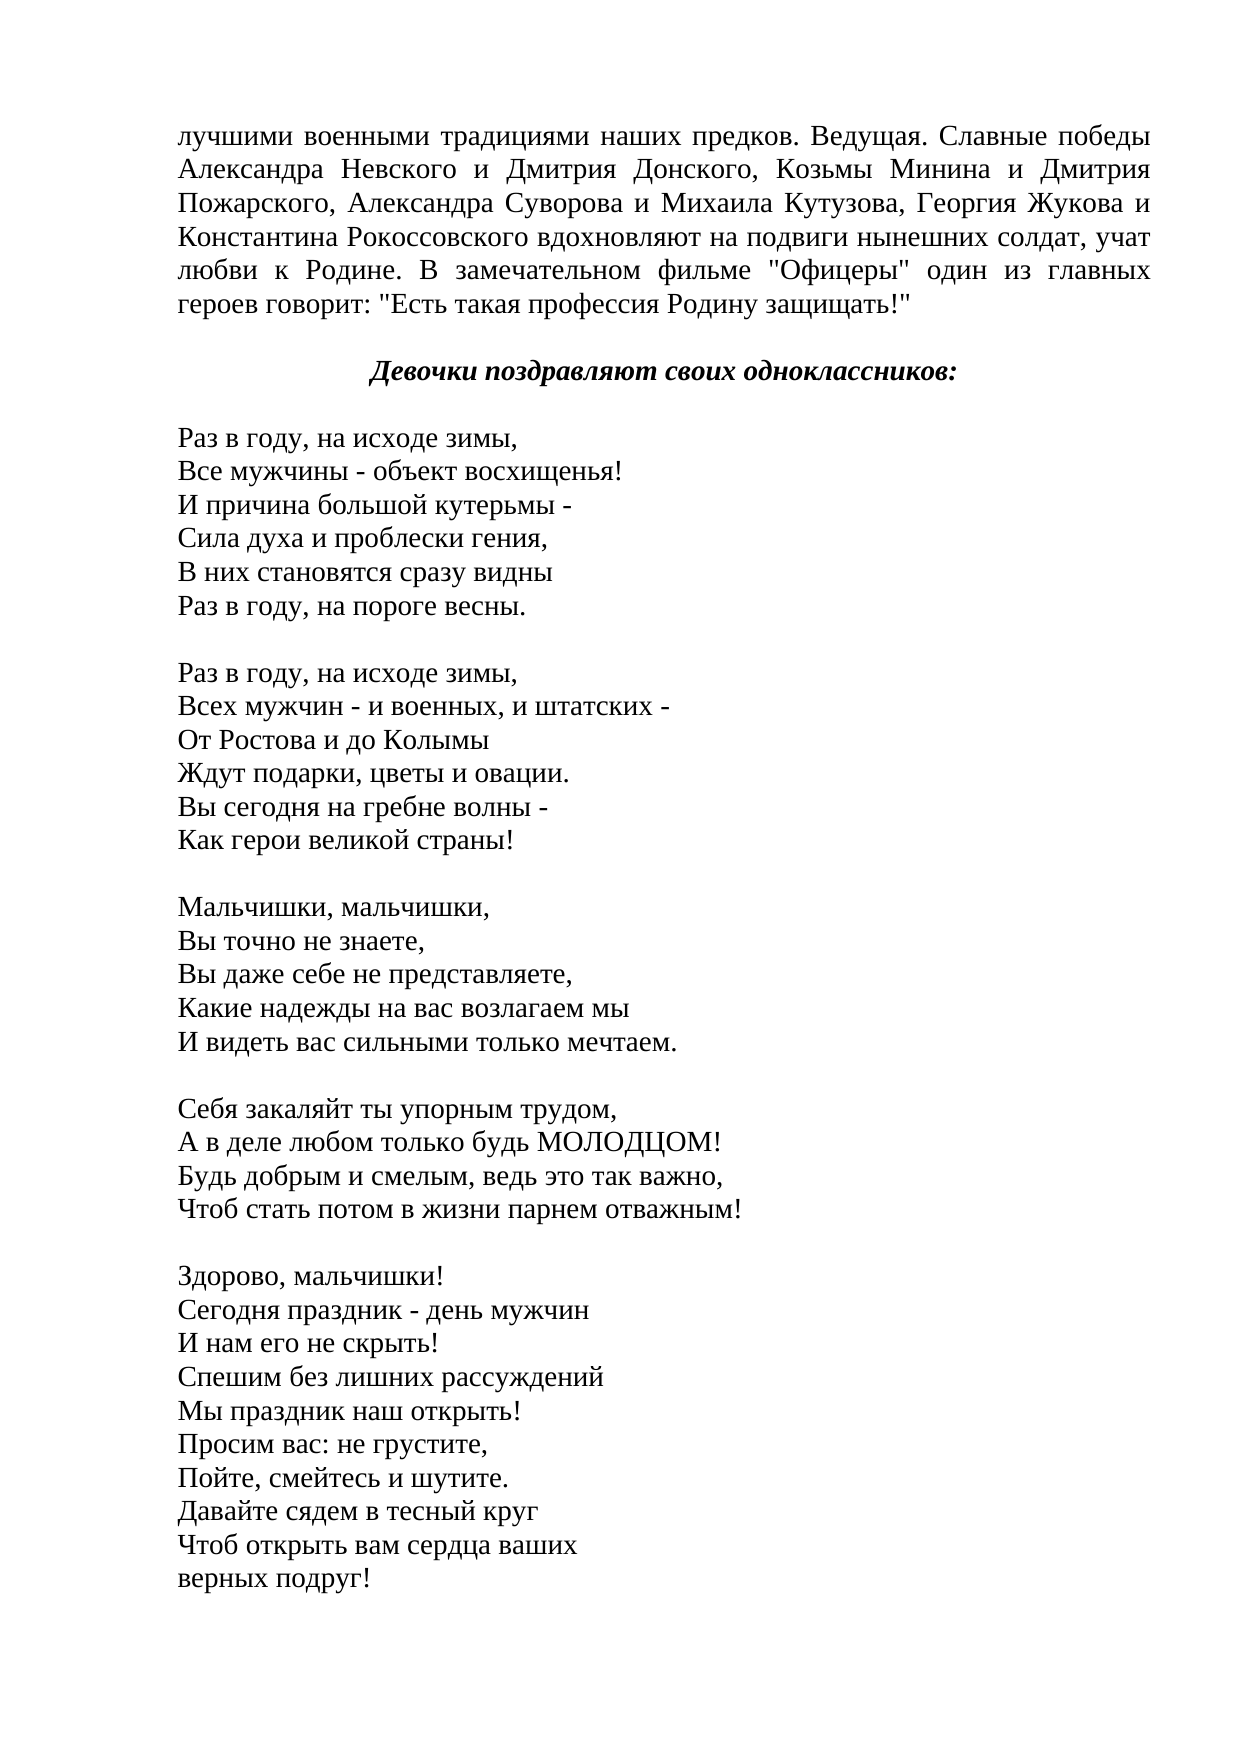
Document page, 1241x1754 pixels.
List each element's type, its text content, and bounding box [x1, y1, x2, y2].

text Просим вас: не грустите, Пойте, смейтесь и шутите. Давайте сядем в тесный круг Чтоб открыть вам сердца ваших верных подруг! [177, 1426, 1152, 1594]
text Мальчишки, мальчишки, Вы точно не знаете, Вы даже себе не представляете, Какие надежды на вас возлагаем мы И видеть вас сильными только мечтаем. Себя закаляйт ты упорным трудом, А в деле любом только будь МОЛОДЦОМ! Будь добрым и смелым, ведь это так важно, Чтоб стать потом в жизни парнем отважным! [177, 889, 1152, 1225]
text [177, 118, 1152, 319]
text Здорово, мальчишки! Сегодня праздник - день мужчин И нам его не скрыть! Спешим без лишних рассуждений Мы праздник наш открыть! [177, 1258, 1152, 1426]
text Раз в году, на исходе зимы, Все мужчины - объект восхищенья! И причина большой кутерьмы - Сила духа и проблески гения, В них становятся сразу видны Раз в году, на пороге весны. Раз в году, на исходе зимы, Всех мужчин - и военных, и штатских - От Ростова и до Колымы Ждут подарки, цветы и овации. Вы сегодня на гребне волны - Как герои великой страны! [177, 420, 1152, 856]
text Девочки поздравляют своих одноклассников: [177, 353, 1152, 386]
